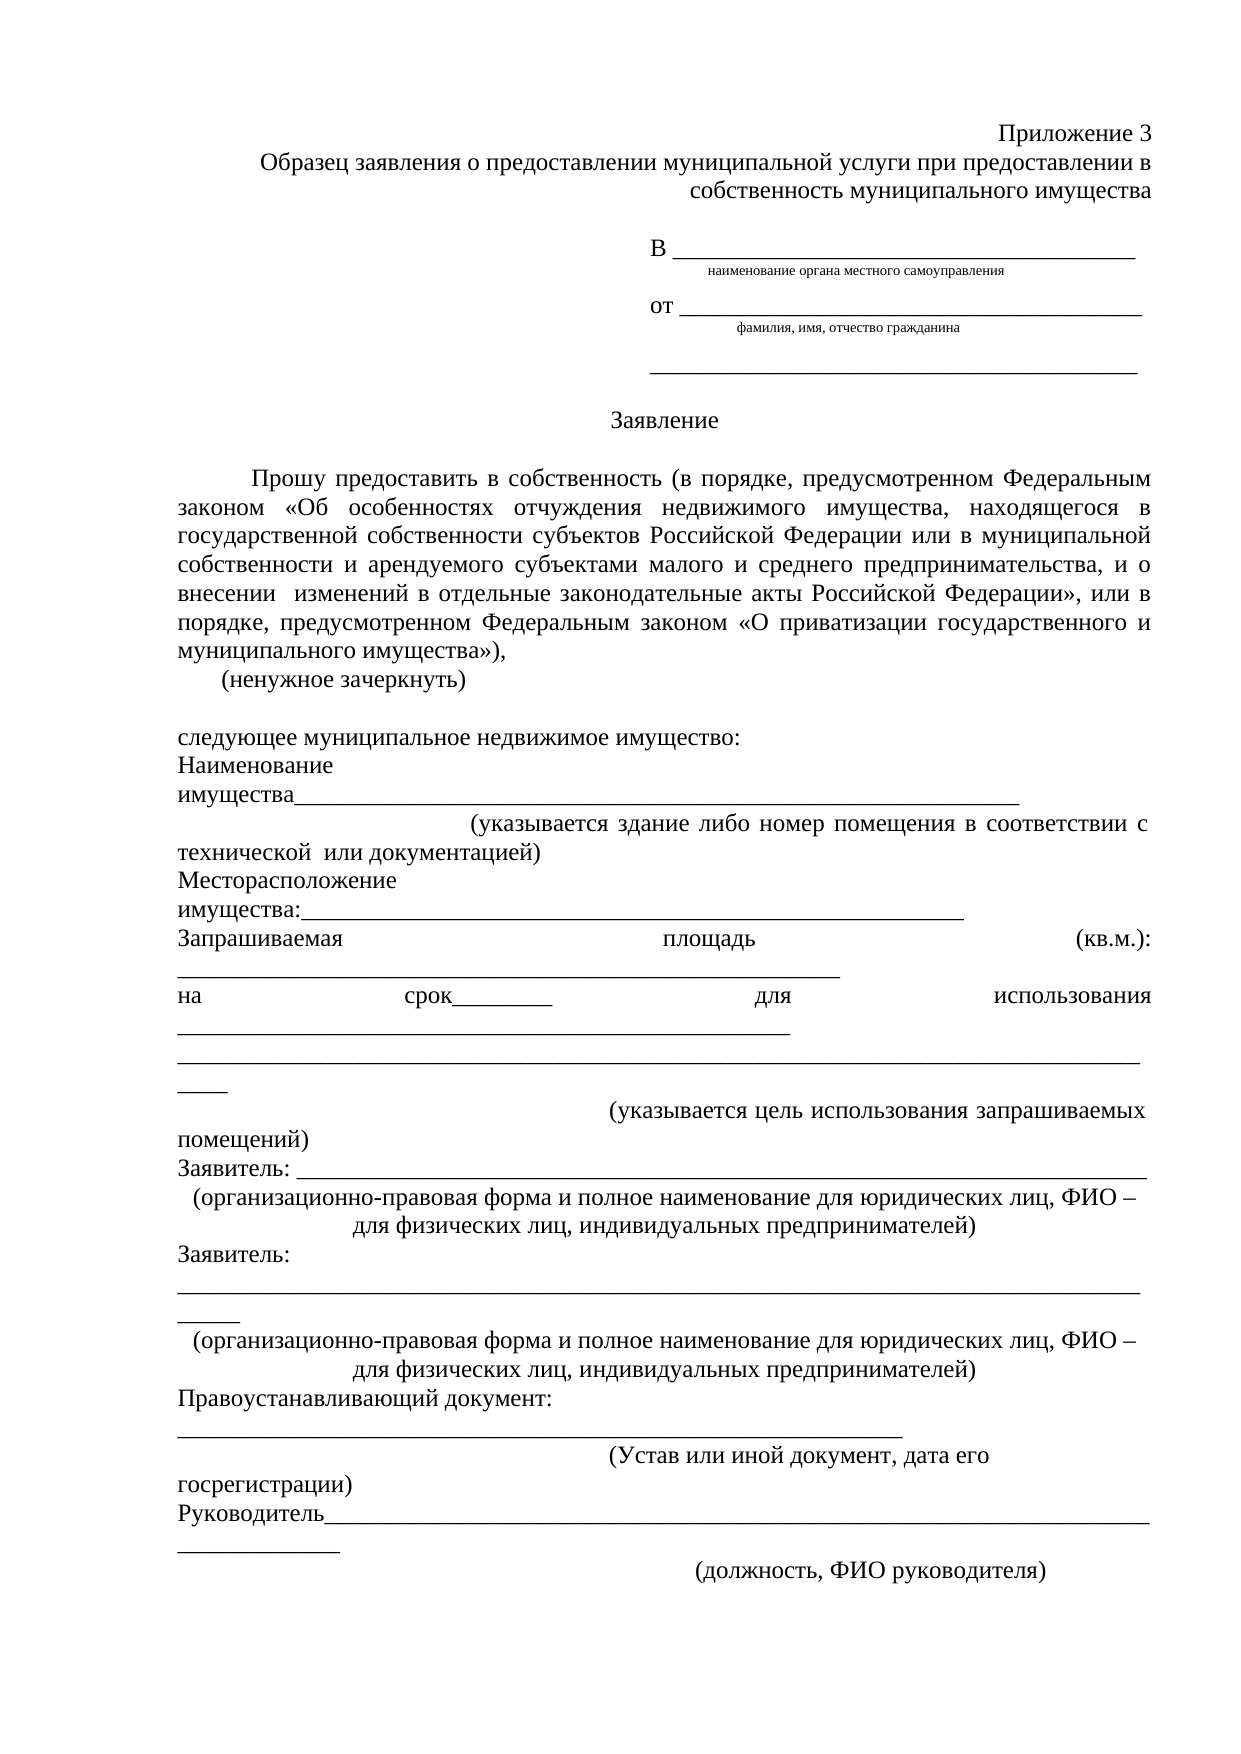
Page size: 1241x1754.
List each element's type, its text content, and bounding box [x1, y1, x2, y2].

text следующее муниципальное недвижимое имущество: [177, 722, 1152, 751]
text (указывается здание либо номер помещения в соответствии с технической или документацией) [177, 808, 1152, 866]
text _______________________________________ [650, 348, 1152, 377]
text Прошу предоставить в собственность (в порядке, предусмотренном Федеральным законом «Об особенностях отчуждения недвижимого имущества, находящегося в государственной собственности субъектов Российской Федерации или в муниципальной собственности и арендуемого субъектами малого и среднего предпринимательства, и о внесении изменений в отдельные законодательные акты Российской Федерации», или в порядке, предусмотренном Федеральным законом «О приватизации государственного и муниципального имущества»), [177, 463, 1152, 664]
text Запрашиваемая площадь (кв.м.): _____________________________________________________ [177, 923, 1152, 981]
text Приложение 3 Образец заявления о предоставлении муниципальной услуги при предоставлении в собственность муниципального имущества [177, 118, 1152, 204]
text (указывается цель использования запрашиваемых помещений) [177, 1096, 1152, 1153]
text Наименование имущества__________________________________________________________ [177, 751, 1152, 808]
text (Устав или иной документ, дата его госрегистрации) [177, 1441, 1152, 1498]
text на срок________ для использования _________________________________________________ [177, 981, 1152, 1038]
text фамилия, имя, отчество гражданина [650, 319, 1152, 348]
text Заявитель: __________________________________________________________________________________ [177, 1239, 1152, 1326]
text (ненужное зачеркнуть) [177, 664, 1152, 693]
text (организационно-правовая форма и полное наименование для юридических лиц, ФИО – для физических лиц, индивидуальных предпринимателей) [177, 1182, 1152, 1239]
text Правоустанавливающий документ: __________________________________________________________ [177, 1383, 1152, 1441]
text В _____________________________________ [650, 233, 1152, 262]
text (организационно-правовая форма и полное наименование для юридических лиц, ФИО – для физических лиц, индивидуальных предпринимателей) [177, 1326, 1152, 1383]
text Заявитель: ____________________________________________________________________ [177, 1153, 1152, 1182]
text наименование органа местного самоуправления [650, 262, 1152, 291]
text Месторасположение имущества:_____________________________________________________ [177, 866, 1152, 923]
text (должность, ФИО руководителя) [177, 1556, 1152, 1584]
text от _____________________________________ [650, 291, 1152, 319]
text Заявление [177, 406, 1152, 434]
text Руководитель_______________________________________________________________________________ [177, 1498, 1152, 1556]
text _________________________________________________________________________________ [177, 1038, 1152, 1096]
